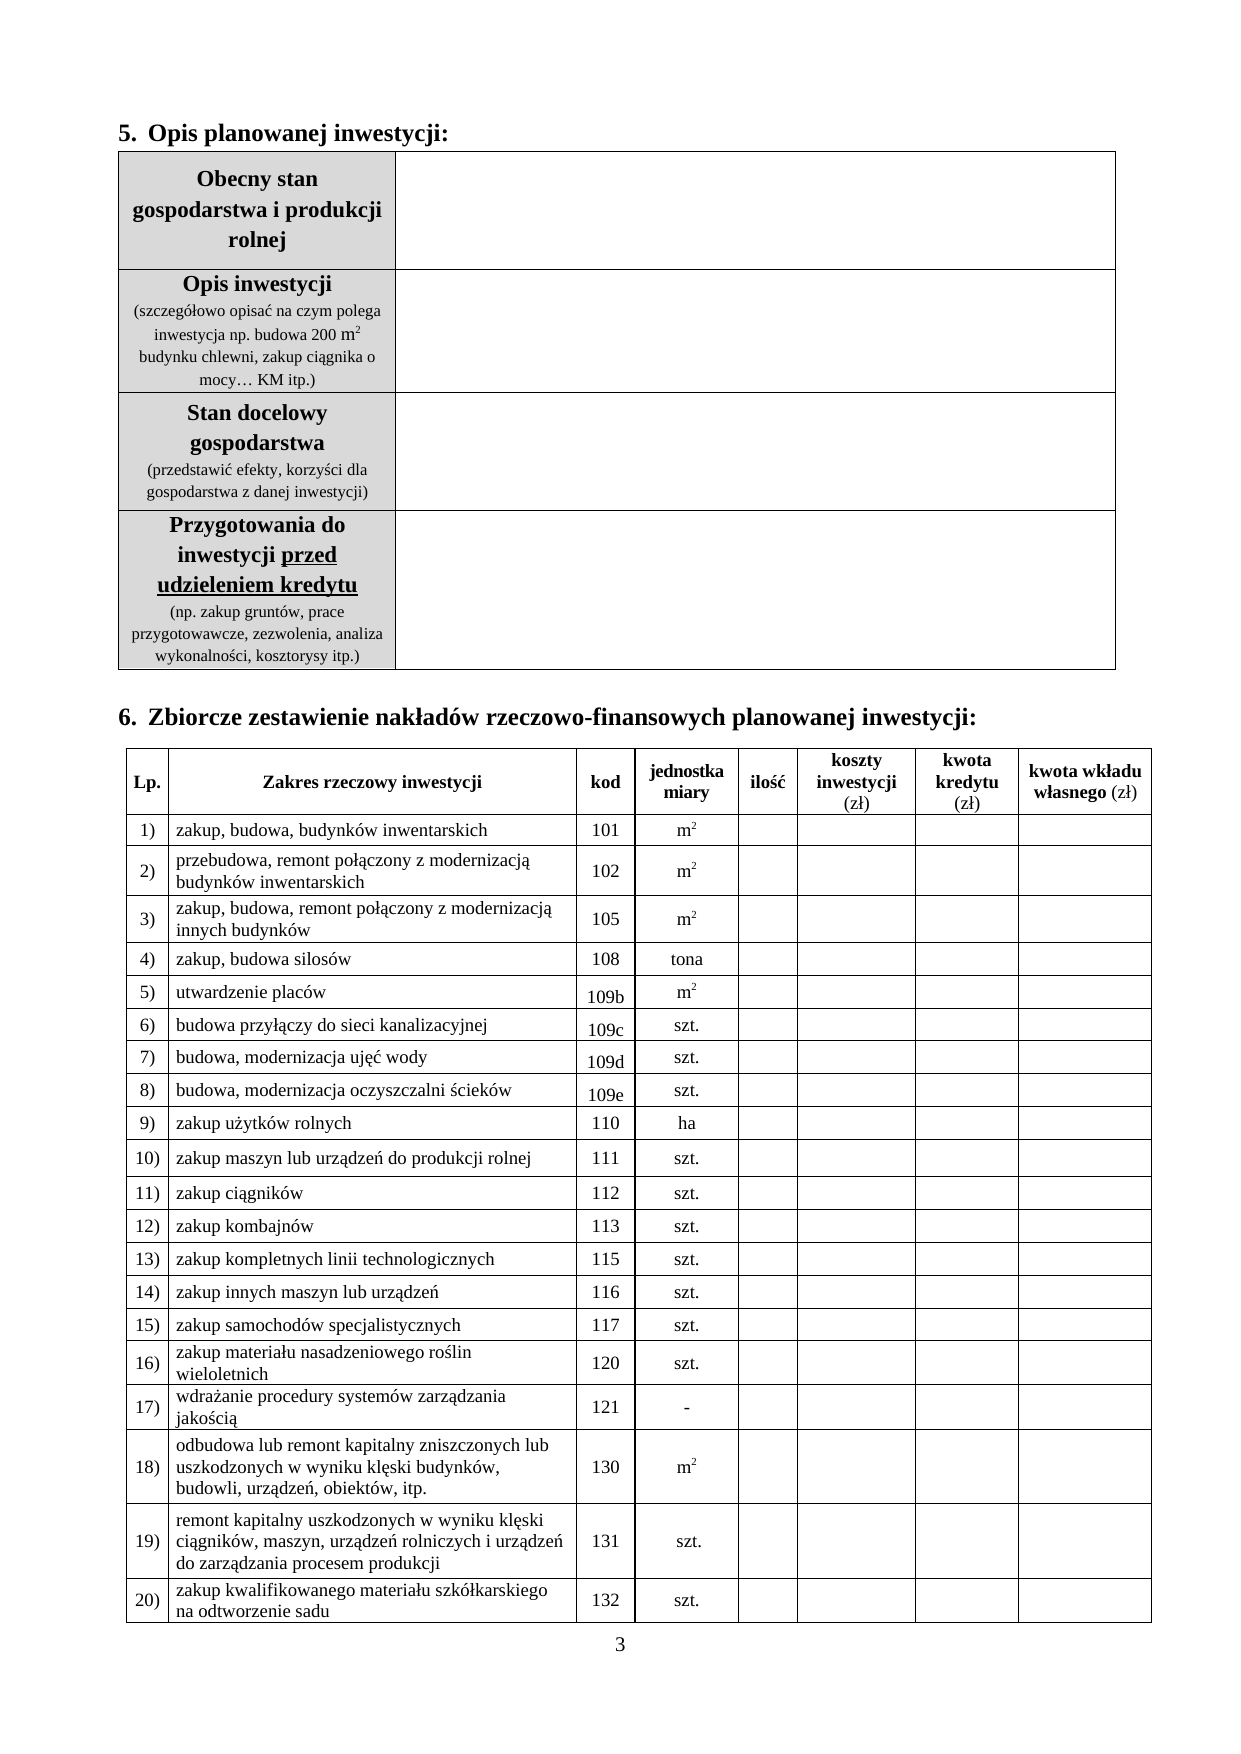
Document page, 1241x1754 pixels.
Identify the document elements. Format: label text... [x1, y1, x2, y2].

table_header [396, 152, 1115, 269]
table_cell [739, 1210, 797, 1242]
table_cell [916, 1276, 1018, 1307]
table_cell [1019, 976, 1151, 1007]
table_cell szt. [636, 1309, 738, 1340]
table_cell zakup, budowa, remont połączony z modernizacją innych budynków [169, 896, 576, 942]
table_cell [739, 943, 797, 974]
table_cell 117 [577, 1309, 634, 1340]
table_cell [739, 1309, 797, 1340]
table_cell [739, 1041, 797, 1073]
table_cell 109c [577, 1009, 634, 1040]
table_cell [739, 1341, 797, 1384]
table_cell zakup, budowa silosów [169, 943, 576, 974]
table_cell 14) [127, 1276, 168, 1307]
table_cell [798, 896, 915, 942]
table_cell [739, 846, 797, 895]
table_cell [798, 1579, 915, 1622]
table_cell [798, 1107, 915, 1139]
table_cell 108 [577, 943, 634, 974]
table_cell [739, 1177, 797, 1209]
table_cell 105 [577, 896, 634, 942]
table_cell 17) [127, 1385, 168, 1428]
table_cell m2 [636, 815, 738, 845]
table_cell zakup kompletnych linii technologicznych [169, 1243, 576, 1274]
table_cell szt. [636, 1009, 738, 1040]
table_cell [798, 1210, 915, 1242]
table_cell [916, 1243, 1018, 1274]
table_cell zakup innych maszyn lub urządzeń [169, 1276, 576, 1307]
table_cell 8) [127, 1074, 168, 1106]
table_cell zakup materiału nasadzeniowego roślin wieloletnich [169, 1341, 576, 1384]
table_cell [798, 815, 915, 845]
table_cell szt. [636, 1243, 738, 1274]
table_cell remont kapitalny uszkodzonych w wyniku klęski ciągników, maszyn, urządzeń rolniczych i urządzeń do zarządzania procesem produkcji [169, 1504, 576, 1577]
table_header Obecny stan gospodarstwa i produkcji rolnej [119, 152, 395, 269]
table_cell [396, 393, 1115, 510]
table_cell 101 [577, 815, 634, 845]
table_cell [739, 815, 797, 845]
table_cell zakup samochodów specjalistycznych [169, 1309, 576, 1340]
table_cell [1019, 1210, 1151, 1242]
table_cell 6) [127, 1009, 168, 1040]
table_cell [1019, 846, 1151, 895]
table_cell [798, 1430, 915, 1503]
table_cell - [636, 1385, 738, 1428]
table_cell budowa, modernizacja ujęć wody [169, 1041, 576, 1073]
table_header Zakres rzeczowy inwestycji [169, 749, 576, 814]
table_cell [1019, 1009, 1151, 1040]
table_cell [916, 896, 1018, 942]
text 6. Zbiorcze zestawienie nakładów rzeczowo-finansowych planowanej inwestycji: [118, 702, 1122, 731]
table_cell zakup użytków rolnych [169, 1107, 576, 1139]
table_cell 130 [577, 1430, 634, 1503]
table_cell odbudowa lub remont kapitalny zniszczonych lub uszkodzonych w wyniku klęski budynków, budowli, urządzeń, obiektów, itp. [169, 1430, 576, 1503]
table_cell [798, 1041, 915, 1073]
table_cell [1019, 943, 1151, 974]
table_cell 12) [127, 1210, 168, 1242]
table_cell [739, 1107, 797, 1139]
table_cell [1019, 1430, 1151, 1503]
table_cell m2 [636, 1430, 738, 1503]
table_cell [739, 1074, 797, 1106]
table_cell 16) [127, 1341, 168, 1384]
table_cell [798, 1309, 915, 1340]
table_cell [916, 1341, 1018, 1384]
table_cell [916, 943, 1018, 974]
table_cell 9) [127, 1107, 168, 1139]
table_cell [739, 1504, 797, 1577]
table_header Lp. [127, 749, 168, 814]
table_cell [739, 1140, 797, 1176]
table_cell [739, 1009, 797, 1040]
table_cell [916, 1177, 1018, 1209]
table_cell 5) [127, 976, 168, 1007]
table_cell [1019, 896, 1151, 942]
table_cell [916, 815, 1018, 845]
table_cell [1019, 1140, 1151, 1176]
table_cell [739, 1430, 797, 1503]
table_cell 109d [577, 1041, 634, 1073]
table_cell [798, 1140, 915, 1176]
table_cell utwardzenie placów [169, 976, 576, 1007]
table_cell [916, 1107, 1018, 1139]
table_cell 110 [577, 1107, 634, 1139]
table_cell [916, 1504, 1018, 1577]
table_header ilość [739, 749, 797, 814]
table_cell 7) [127, 1041, 168, 1073]
table_cell szt. [636, 1341, 738, 1384]
table_cell [1019, 1177, 1151, 1209]
table_cell budowa przyłączy do sieci kanalizacyjnej [169, 1009, 576, 1040]
table_cell 18) [127, 1430, 168, 1503]
table_cell m2 [636, 846, 738, 895]
text 5. Opis planowanej inwestycji: [118, 118, 1122, 147]
table_cell 10) [127, 1140, 168, 1176]
table_cell wdrażanie procedury systemów zarządzania jakością [169, 1385, 576, 1428]
table_cell [916, 1309, 1018, 1340]
table_cell 4) [127, 943, 168, 974]
table_cell 11) [127, 1177, 168, 1209]
table_cell zakup kombajnów [169, 1210, 576, 1242]
table_cell [916, 1041, 1018, 1073]
table_cell [739, 1276, 797, 1307]
table_cell 15) [127, 1309, 168, 1340]
table_cell [1019, 1243, 1151, 1274]
table_cell [916, 1009, 1018, 1040]
table_cell [798, 1074, 915, 1106]
table_cell przebudowa, remont połączony z modernizacją budynków inwentarskich [169, 846, 576, 895]
table_cell [798, 1504, 915, 1577]
table_cell 132 [577, 1579, 634, 1622]
table_cell [739, 976, 797, 1007]
table_cell [798, 1177, 915, 1209]
table_cell 115 [577, 1243, 634, 1274]
table_cell [916, 1210, 1018, 1242]
table_cell szt. [636, 1504, 738, 1577]
table_cell [798, 1243, 915, 1274]
table_cell 113 [577, 1210, 634, 1242]
table_cell [396, 270, 1115, 392]
table_cell [1019, 1041, 1151, 1073]
table_cell [798, 976, 915, 1007]
table_cell [916, 1385, 1018, 1428]
table_cell [798, 1385, 915, 1428]
table_cell [798, 943, 915, 974]
table_cell szt. [636, 1074, 738, 1106]
table_cell 13) [127, 1243, 168, 1274]
table_cell Przygotowania do inwestycji przed udzieleniem kredytu (np. zakup gruntów, prace przygotowawcze, zezwolenia, analiza wykonalności, kosztorysy itp.) [119, 511, 395, 668]
table_cell [916, 1140, 1018, 1176]
table_cell [1019, 815, 1151, 845]
table_cell 121 [577, 1385, 634, 1428]
table_cell [1019, 1309, 1151, 1340]
table_cell budowa, modernizacja oczyszczalni ścieków [169, 1074, 576, 1106]
table_cell [396, 511, 1115, 668]
table_cell [739, 896, 797, 942]
table_header jednostka miary [636, 749, 738, 814]
table_cell 20) [127, 1579, 168, 1622]
table_cell [1019, 1276, 1151, 1307]
table_cell Opis inwestycji (szczegółowo opisać na czym polega inwestycja np. budowa 200 m2 budynku chlewni, zakup ciągnika o mocy… KM itp.) [119, 270, 395, 392]
table_cell 109b [577, 976, 634, 1007]
table_cell 116 [577, 1276, 634, 1307]
table_cell 112 [577, 1177, 634, 1209]
table_cell 3) [127, 896, 168, 942]
table_cell 120 [577, 1341, 634, 1384]
table_cell [1019, 1341, 1151, 1384]
table_cell zakup maszyn lub urządzeń do produkcji rolnej [169, 1140, 576, 1176]
table_cell tona [636, 943, 738, 974]
table_cell zakup kwalifikowanego materiału szkółkarskiego na odtworzenie sadu [169, 1579, 576, 1622]
table_cell [798, 846, 915, 895]
table_cell [916, 1074, 1018, 1106]
table_cell [1019, 1579, 1151, 1622]
table_cell [798, 1009, 915, 1040]
table_cell m2 [636, 896, 738, 942]
table_cell [739, 1385, 797, 1428]
table_cell 102 [577, 846, 634, 895]
table_cell [916, 1430, 1018, 1503]
table_cell ha [636, 1107, 738, 1139]
table_cell [916, 1579, 1018, 1622]
table_cell 109e [577, 1074, 634, 1106]
table_cell [916, 846, 1018, 895]
table_header kod [577, 749, 634, 814]
table_cell szt. [636, 1041, 738, 1073]
table_cell [798, 1341, 915, 1384]
table_cell m2 [636, 976, 738, 1007]
table_cell [916, 976, 1018, 1007]
table_cell [1019, 1385, 1151, 1428]
table_cell 2) [127, 846, 168, 895]
table_cell szt. [636, 1140, 738, 1176]
table_cell 131 [577, 1504, 634, 1577]
table_cell Stan docelowy gospodarstwa (przedstawić efekty, korzyści dla gospodarstwa z danej inwestycji) [119, 393, 395, 510]
table_cell 19) [127, 1504, 168, 1577]
table_cell szt. [636, 1177, 738, 1209]
table_cell [1019, 1504, 1151, 1577]
table_cell szt. [636, 1276, 738, 1307]
table_cell zakup, budowa, budynków inwentarskich [169, 815, 576, 845]
table_cell [1019, 1074, 1151, 1106]
table_cell 111 [577, 1140, 634, 1176]
table_cell zakup ciągników [169, 1177, 576, 1209]
table_cell [739, 1579, 797, 1622]
table_cell [1019, 1107, 1151, 1139]
table_cell [739, 1243, 797, 1274]
table_header kwota wkładu własnego (zł) [1019, 749, 1151, 814]
table_cell [798, 1276, 915, 1307]
table_cell szt. [636, 1579, 738, 1622]
table_header koszty inwestycji (zł) [798, 749, 915, 814]
table_cell szt. [636, 1210, 738, 1242]
table_cell 1) [127, 815, 168, 845]
table_header kwota kredytu (zł) [916, 749, 1018, 814]
